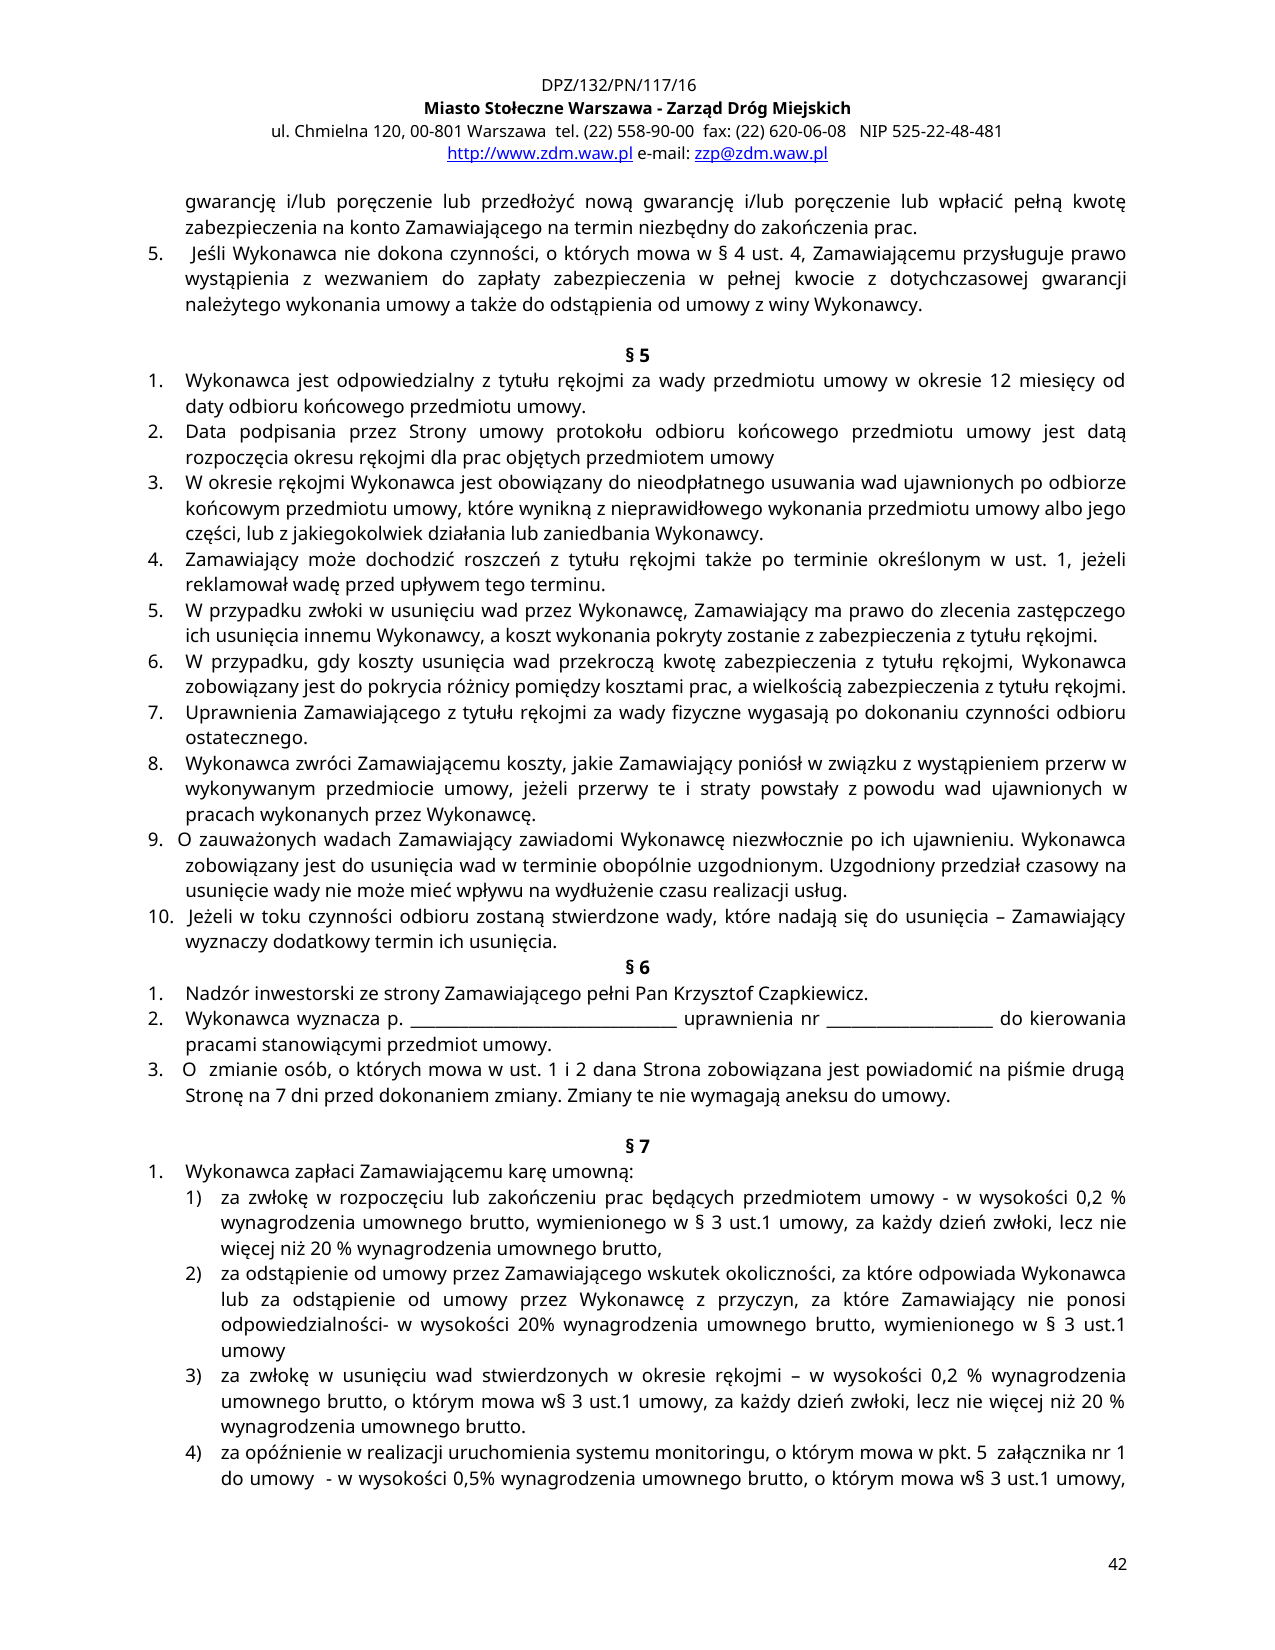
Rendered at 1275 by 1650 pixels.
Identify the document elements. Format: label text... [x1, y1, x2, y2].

list Wykonawca jest odpowiedzialny z tytułu rękojmi za wady przedmiotu umowy w okresie 12 miesięcy od daty odbioru końcowego przedmiotu umowy. [148, 367, 1127, 418]
list za zwłokę w rozpoczęciu lub zakończeniu prac będących przedmiotem umowy - w wysokości 0,2 % wynagrodzenia umownego brutto, wymienionego w § 3 ust.1 umowy, za każdy dzień zwłoki, lecz nie więcej niż 20 % wynagrodzenia umownego brutto, [185, 1184, 1127, 1261]
list Zamawiający może dochodzić roszczeń z tytułu rękojmi także po terminie określonym w ust. 1, jeżeli reklamował wadę przed upływem tego terminu. [148, 546, 1127, 597]
text 2. Wykonawca wyznacza p. ________________________________ uprawnienia nr ____________________ do kierowania pracami stanowiącymi przedmiot umowy. [148, 1005, 1127, 1056]
list za odstąpienie od umowy przez Zamawiającego wskutek okoliczności, za które odpowiada Wykonawca lub za odstąpienie od umowy przez Wykonawcę z przyczyn, za które Zamawiający nie ponosi odpowiedzialności- w wysokości 20% wynagrodzenia umownego brutto, wymienionego w § 3 ust.1 umowy [185, 1261, 1127, 1363]
list W przypadku, gdy koszty usunięcia wad przekroczą kwotę zabezpieczenia z tytułu rękojmi, Wykonawca zobowiązany jest do pokrycia różnicy pomiędzy kosztami prac, a wielkością zabezpieczenia z tytułu rękojmi. [148, 648, 1127, 699]
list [185, 1439, 1127, 1490]
list Jeśli Wykonawca nie dokona czynności, o których mowa w § 4 ust. 4, Zamawiającemu przysługuje prawo wystąpienia z wezwaniem do zapłaty zabezpieczenia w pełnej kwocie z dotychczasowej gwarancji należytego wykonania umowy a także do odstąpienia od umowy z winy Wykonawcy. [148, 240, 1127, 316]
text 10. Jeżeli w toku czynności odbioru zostaną stwierdzone wady, które nadają się do usunięcia – Zamawiający wyznaczy dodatkowy termin ich usunięcia. [148, 903, 1127, 954]
text 3. O zmianie osób, o których mowa w ust. 1 i 2 dana Strona zobowiązana jest powiadomić na piśmie drugą Stronę na 7 dni przed dokonaniem zmiany. Zmiany te nie wymagają aneksu do umowy. [148, 1056, 1127, 1107]
text 9. O zauważonych wadach Zamawiający zawiadomi Wykonawcę niezwłocznie po ich ujawnieniu. Wykonawca zobowiązany jest do usunięcia wad w terminie obopólnie uzgodnionym. Uzgodniony przedział czasowy na usunięcie wady nie może mieć wpływu na wydłużenie czasu realizacji usług. [148, 827, 1127, 903]
text § 5 [148, 342, 1127, 367]
list W okresie rękojmi Wykonawca jest obowiązany do nieodpłatnego usuwania wad ujawnionych po odbiorze końcowym przedmiotu umowy, które wynikną z nieprawidłowego wykonania przedmiotu umowy albo jego części, lub z jakiegokolwiek działania lub zaniedbania Wykonawcy. [148, 469, 1127, 546]
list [148, 189, 1127, 240]
text § 7 [148, 1133, 1127, 1158]
list Data podpisania przez Strony umowy protokołu odbioru końcowego przedmiotu umowy jest datą rozpoczęcia okresu rękojmi dla prac objętych przedmiotem umowy [148, 418, 1127, 469]
list za zwłokę w usunięciu wad stwierdzonych w okresie rękojmi – w wysokości 0,2 % wynagrodzenia umownego brutto, o którym mowa w§ 3 ust.1 umowy, za każdy dzień zwłoki, lecz nie więcej niż 20 % wynagrodzenia umownego brutto. [185, 1363, 1127, 1439]
text 1. Nadzór inwestorski ze strony Zamawiającego pełni Pan Krzysztof Czapkiewicz. [148, 980, 1127, 1005]
list Uprawnienia Zamawiającego z tytułu rękojmi za wady fizyczne wygasają po dokonaniu czynności odbioru ostatecznego. [148, 699, 1127, 750]
text § 6 [148, 954, 1127, 980]
text 1. Wykonawca zapłaci Zamawiającemu karę umowną: [148, 1158, 1127, 1184]
list Wykonawca zwróci Zamawiającemu koszty, jakie Zamawiający poniósł w związku z wystąpieniem przerw w wykonywanym przedmiocie umowy, jeżeli przerwy te i straty powstały z powodu wad ujawnionych w pracach wykonanych przez Wykonawcę. [148, 750, 1127, 827]
list W przypadku zwłoki w usunięciu wad przez Wykonawcę, Zamawiający ma prawo do zlecenia zastępczego ich usunięcia innemu Wykonawcy, a koszt wykonania pokryty zostanie z zabezpieczenia z tytułu rękojmi. [148, 597, 1127, 648]
